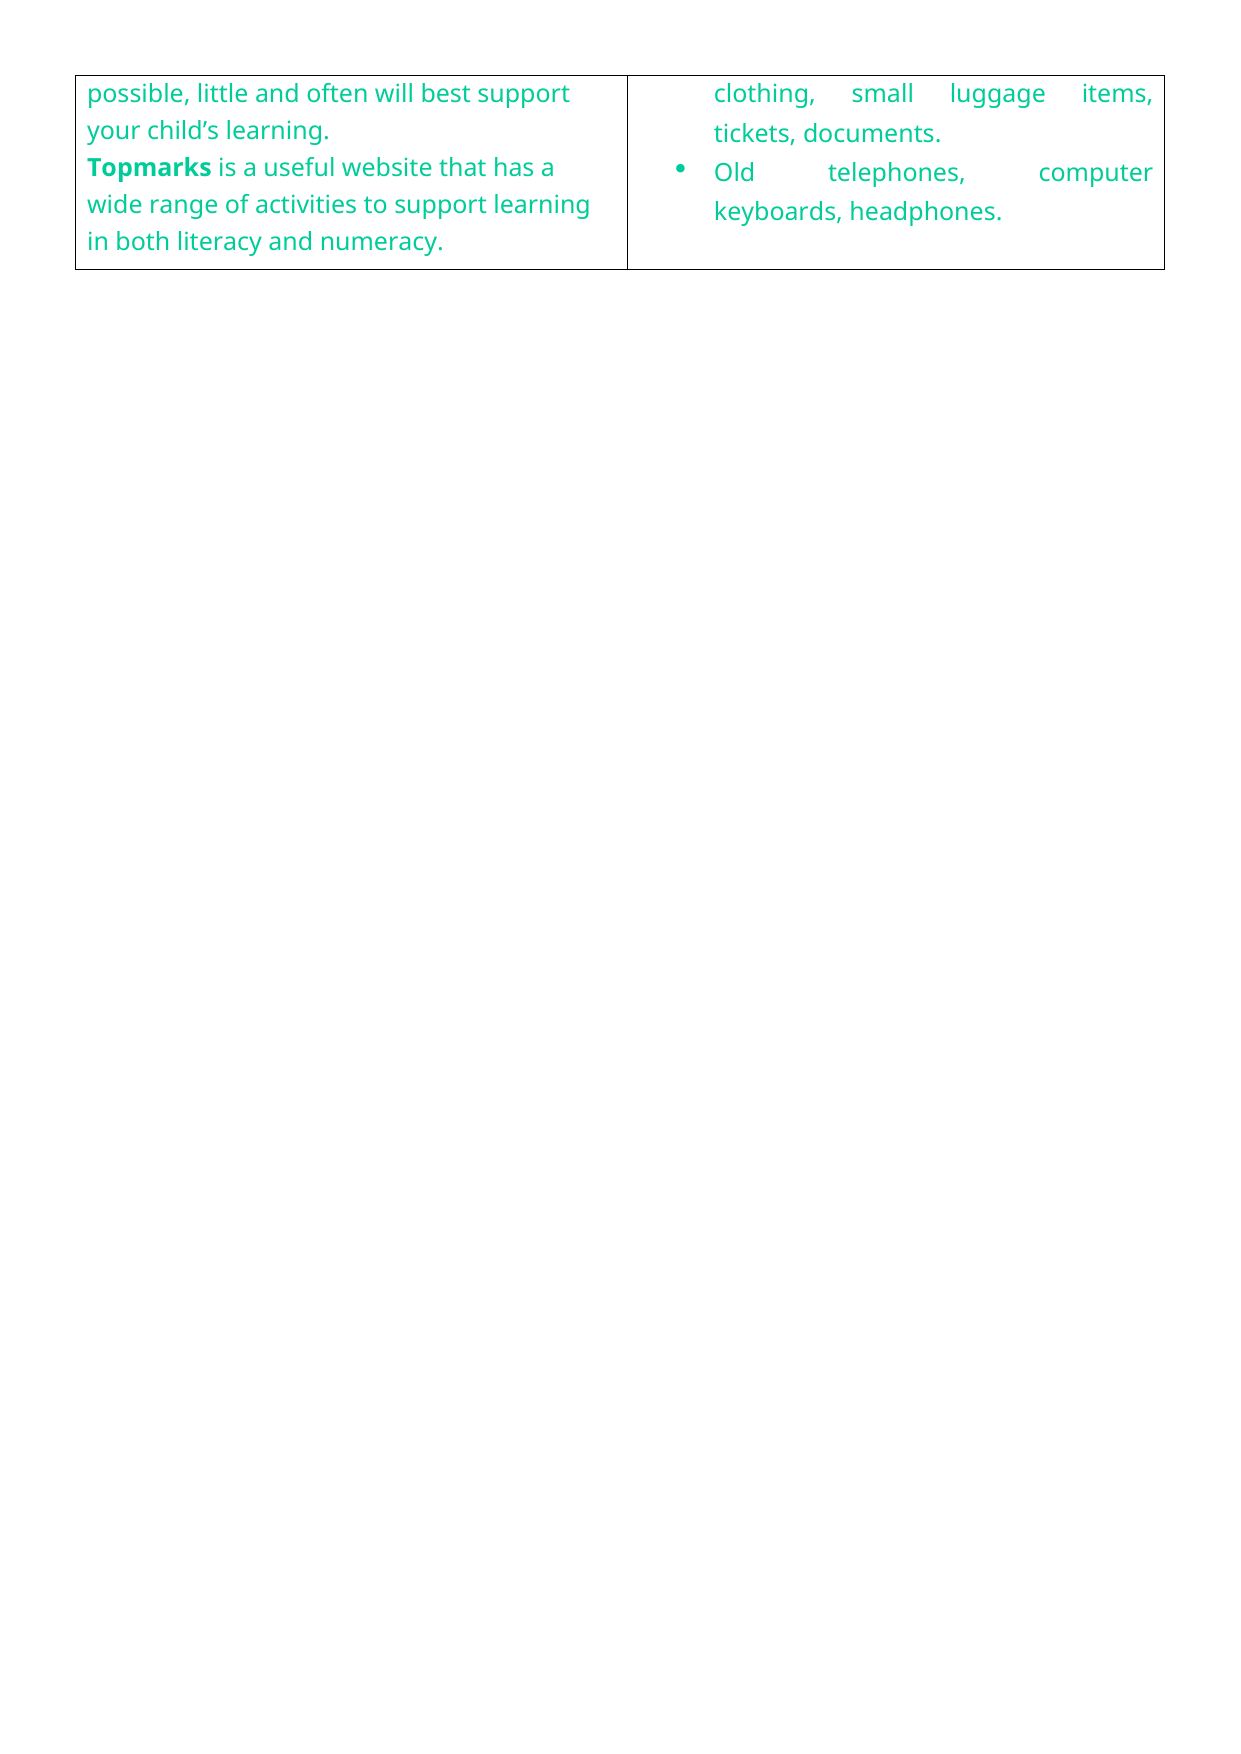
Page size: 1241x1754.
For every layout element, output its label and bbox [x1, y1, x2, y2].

table_cell [628, 76, 1164, 269]
table_cell [76, 76, 627, 269]
